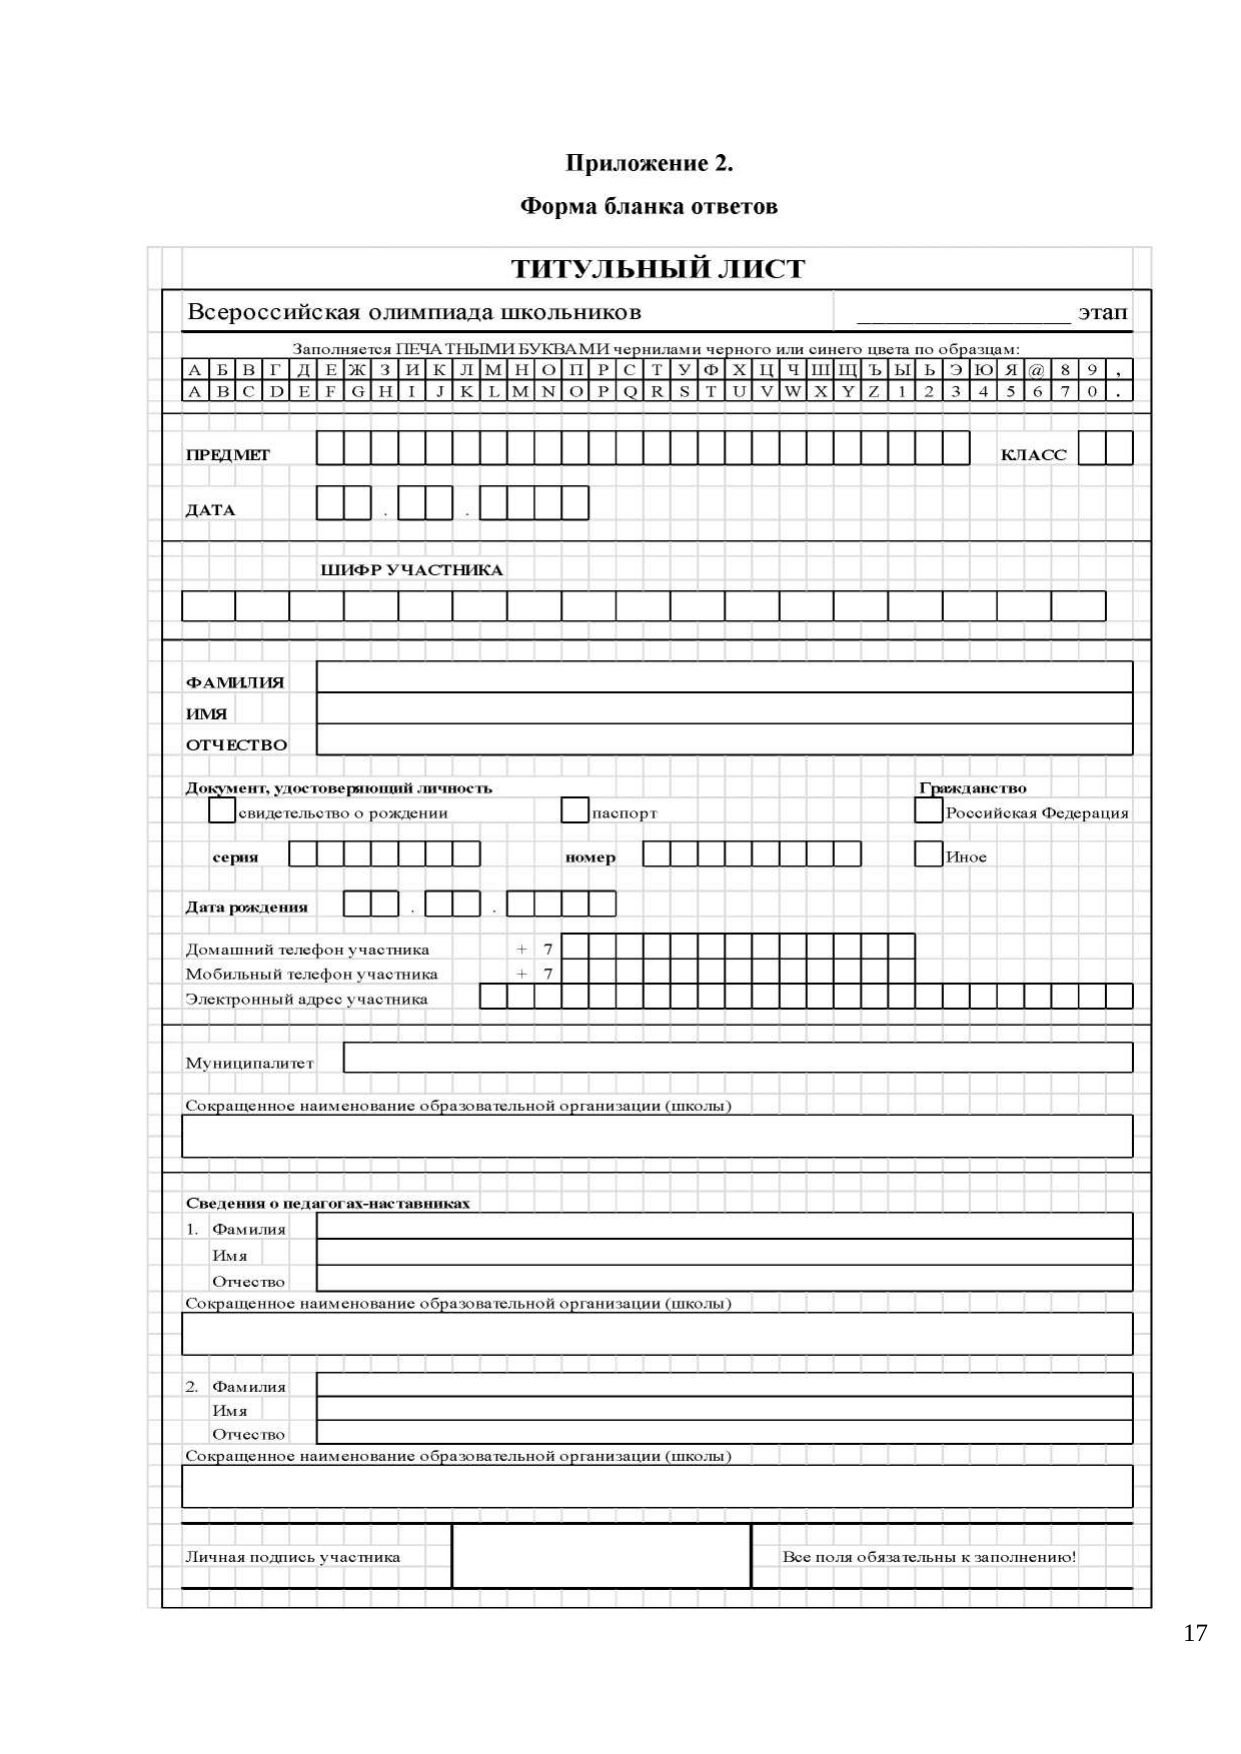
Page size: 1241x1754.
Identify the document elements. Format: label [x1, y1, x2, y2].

picture [11, 106, 1208, 1618]
